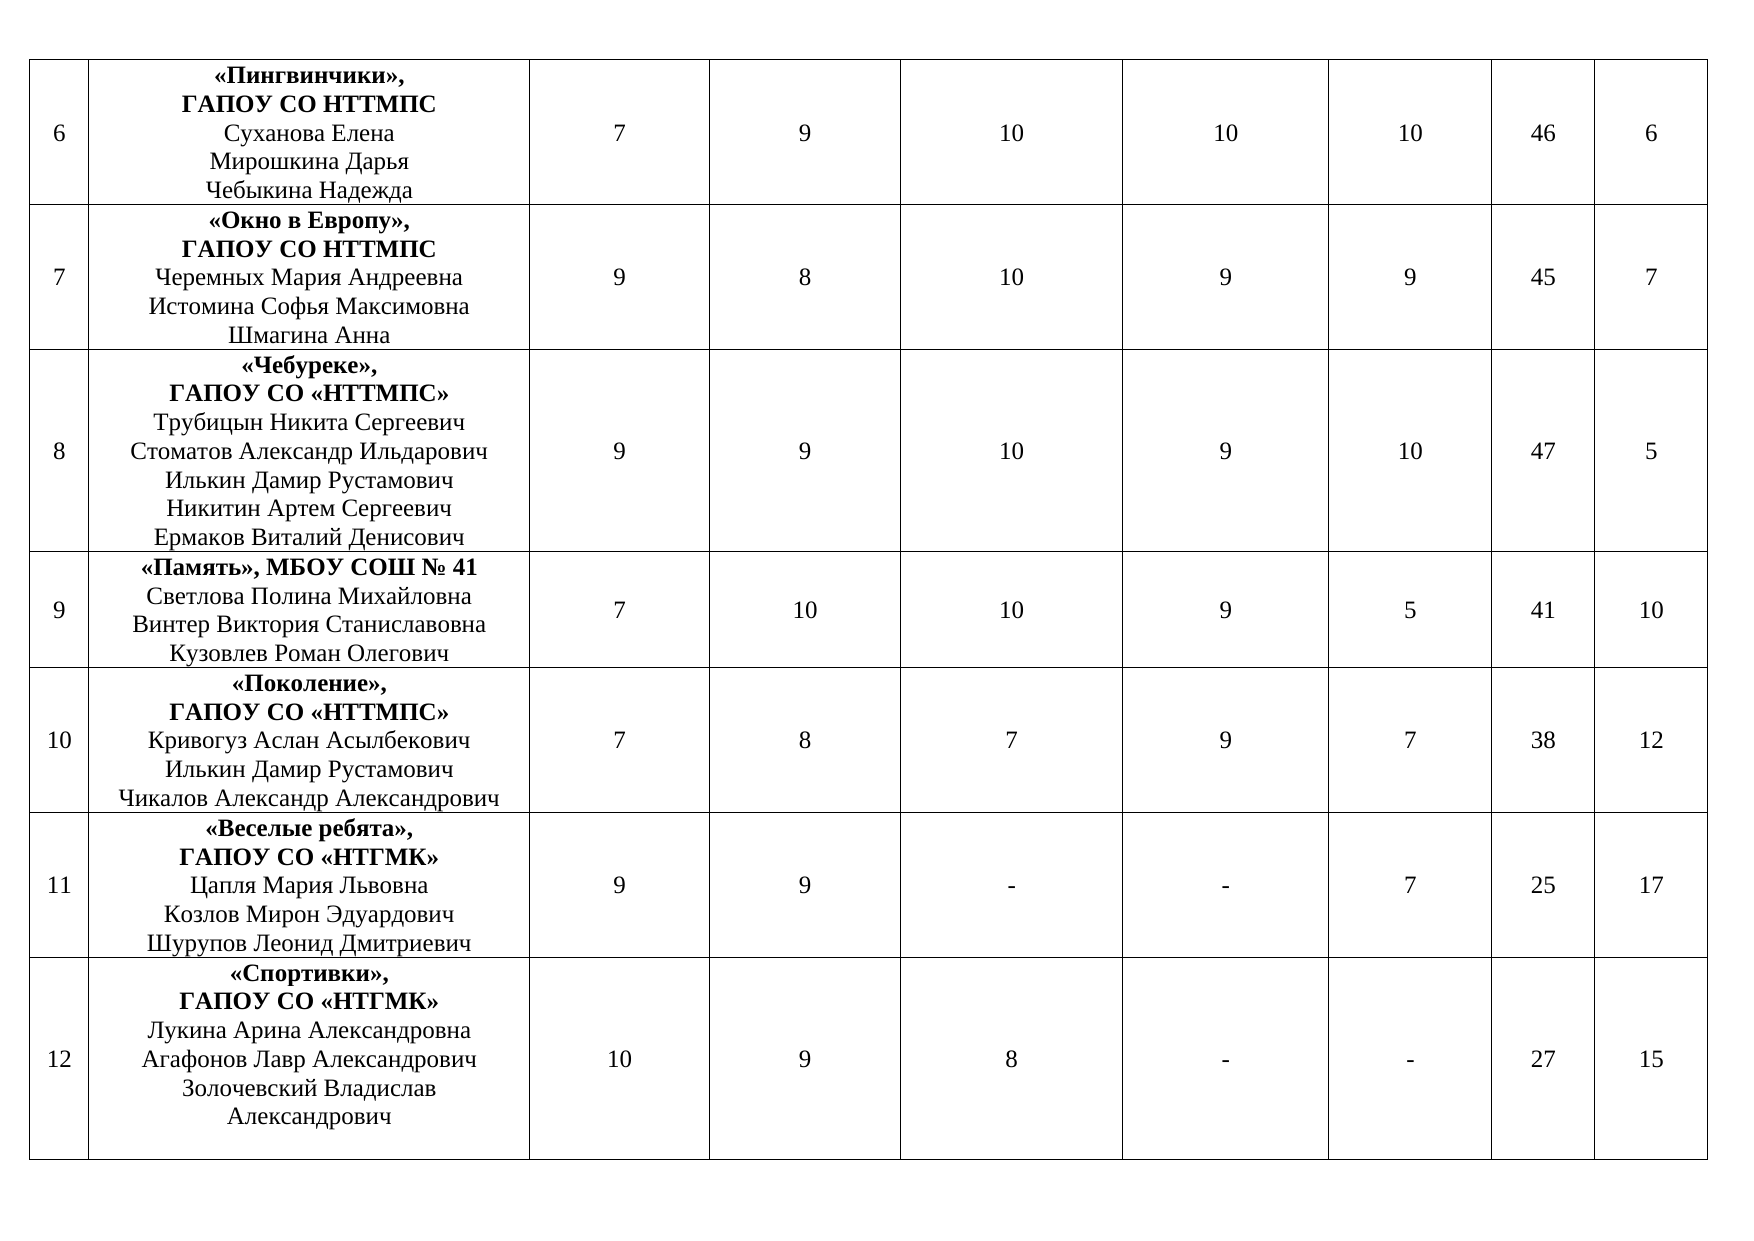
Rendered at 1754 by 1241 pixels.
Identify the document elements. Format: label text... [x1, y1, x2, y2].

table_cell 9 [1329, 205, 1491, 349]
table_cell 7 [530, 668, 709, 812]
table_cell 9 [530, 350, 709, 551]
table_cell «Веселые ребята», ГАПОУ СО «НТГМК» Цапля Мария Львовна Козлов Мирон Эдуардович Шурупов Леонид Дмитриевич [89, 813, 205, 957]
table_cell 9 [1123, 668, 1328, 812]
table_cell «Чебуреке», ГАПОУ СО «НТТМПС» Трубицын Никита Сергеевич Стоматов Александр Ильдарович Илькин Дамир Рустамович Никитин Артем Сергеевич Ермаков Виталий Денисович [89, 350, 529, 551]
table_cell 10 [1595, 552, 1707, 667]
table_cell 46 [1492, 60, 1594, 204]
table_cell 12 [1595, 668, 1707, 812]
table_cell 7 [1329, 813, 1491, 957]
table_cell 9 [1123, 350, 1328, 551]
table_cell 8 [30, 350, 88, 551]
table_cell 10 [901, 205, 1122, 349]
table_cell 9 [710, 958, 900, 1159]
table_cell 11 [30, 813, 88, 957]
table_cell 5 [1595, 350, 1707, 551]
table_cell 38 [1492, 668, 1594, 812]
table_cell 12 [30, 958, 88, 1159]
table_cell 7 [30, 205, 88, 349]
table_cell - [1123, 958, 1328, 1159]
table_cell 9 [530, 813, 709, 957]
table_cell 8 [901, 958, 1122, 1159]
table_cell 5 [1329, 552, 1491, 667]
table_cell 8 [710, 205, 900, 349]
table_cell 6 [30, 60, 88, 204]
table_cell 45 [1492, 205, 1594, 349]
table_cell 7 [1595, 205, 1707, 349]
table_cell 7 [1329, 668, 1491, 812]
table_cell «Память», МБОУ СОШ № 41 Светлова Полина Михайловна Винтер Виктория Станиславовна Кузовлев Роман Олегович [89, 552, 529, 667]
table_cell «Спортивки», ГАПОУ СО «НТГМК» Лукина Арина Александровна Агафонов Лавр Александрович Золочевский Владислав Александрович [89, 958, 230, 1159]
table_cell 10 [901, 552, 1122, 667]
table_cell 9 [1123, 552, 1328, 667]
table_cell «Поколение», ГАПОУ СО «НТТМПС» Кривогуз Аслан Асылбекович Илькин Дамир Рустамович Чикалов Александр Александрович [89, 668, 529, 812]
table_cell 7 [530, 60, 709, 204]
table_cell 7 [530, 552, 709, 667]
table_cell 41 [1492, 552, 1594, 667]
table_cell 7 [901, 668, 1122, 812]
table_cell 9 [710, 60, 900, 204]
table_cell 25 [1492, 813, 1594, 957]
table_cell 9 [1123, 205, 1328, 349]
table_cell 9 [530, 205, 709, 349]
table_cell «Веселые ребята», ГАПОУ СО «НТГМК» Цапля Мария Львовна Козлов Мирон Эдуардович Шурупов Леонид Дмитриевич [413, 813, 529, 957]
table_cell 9 [710, 350, 900, 551]
table_cell 9 [710, 813, 900, 957]
table_cell «Пингвинчики», ГАПОУ СО НТТМПС Суханова Елена Мирошкина Дарья Чебыкина Надежда [89, 60, 529, 204]
table_cell 8 [710, 668, 900, 812]
table_cell «Окно в Европу», ГАПОУ СО НТТМПС Черемных Мария Андреевна Истомина Софья Максимовна Шмагина Анна [89, 205, 529, 349]
table_cell 10 [901, 60, 1122, 204]
table_cell 10 [30, 668, 88, 812]
table_cell 17 [1595, 813, 1707, 957]
table_cell 15 [1595, 958, 1707, 1159]
table_cell 47 [1492, 350, 1594, 551]
table_cell 10 [710, 552, 900, 667]
table_cell 10 [530, 958, 709, 1159]
table_cell 10 [1123, 60, 1328, 204]
table_cell 10 [901, 350, 1122, 551]
table_cell 9 [30, 552, 88, 667]
table_cell - [1123, 813, 1328, 957]
table_cell 6 [1595, 60, 1707, 204]
table_cell - [901, 813, 1122, 957]
table_cell «Спортивки», ГАПОУ СО «НТГМК» Лукина Арина Александровна Агафонов Лавр Александрович Золочевский Владислав Александрович [389, 958, 529, 1159]
table_cell 27 [1492, 958, 1594, 1159]
table_cell - [1329, 958, 1491, 1159]
table_cell 10 [1329, 60, 1491, 204]
table_cell 10 [1329, 350, 1491, 551]
